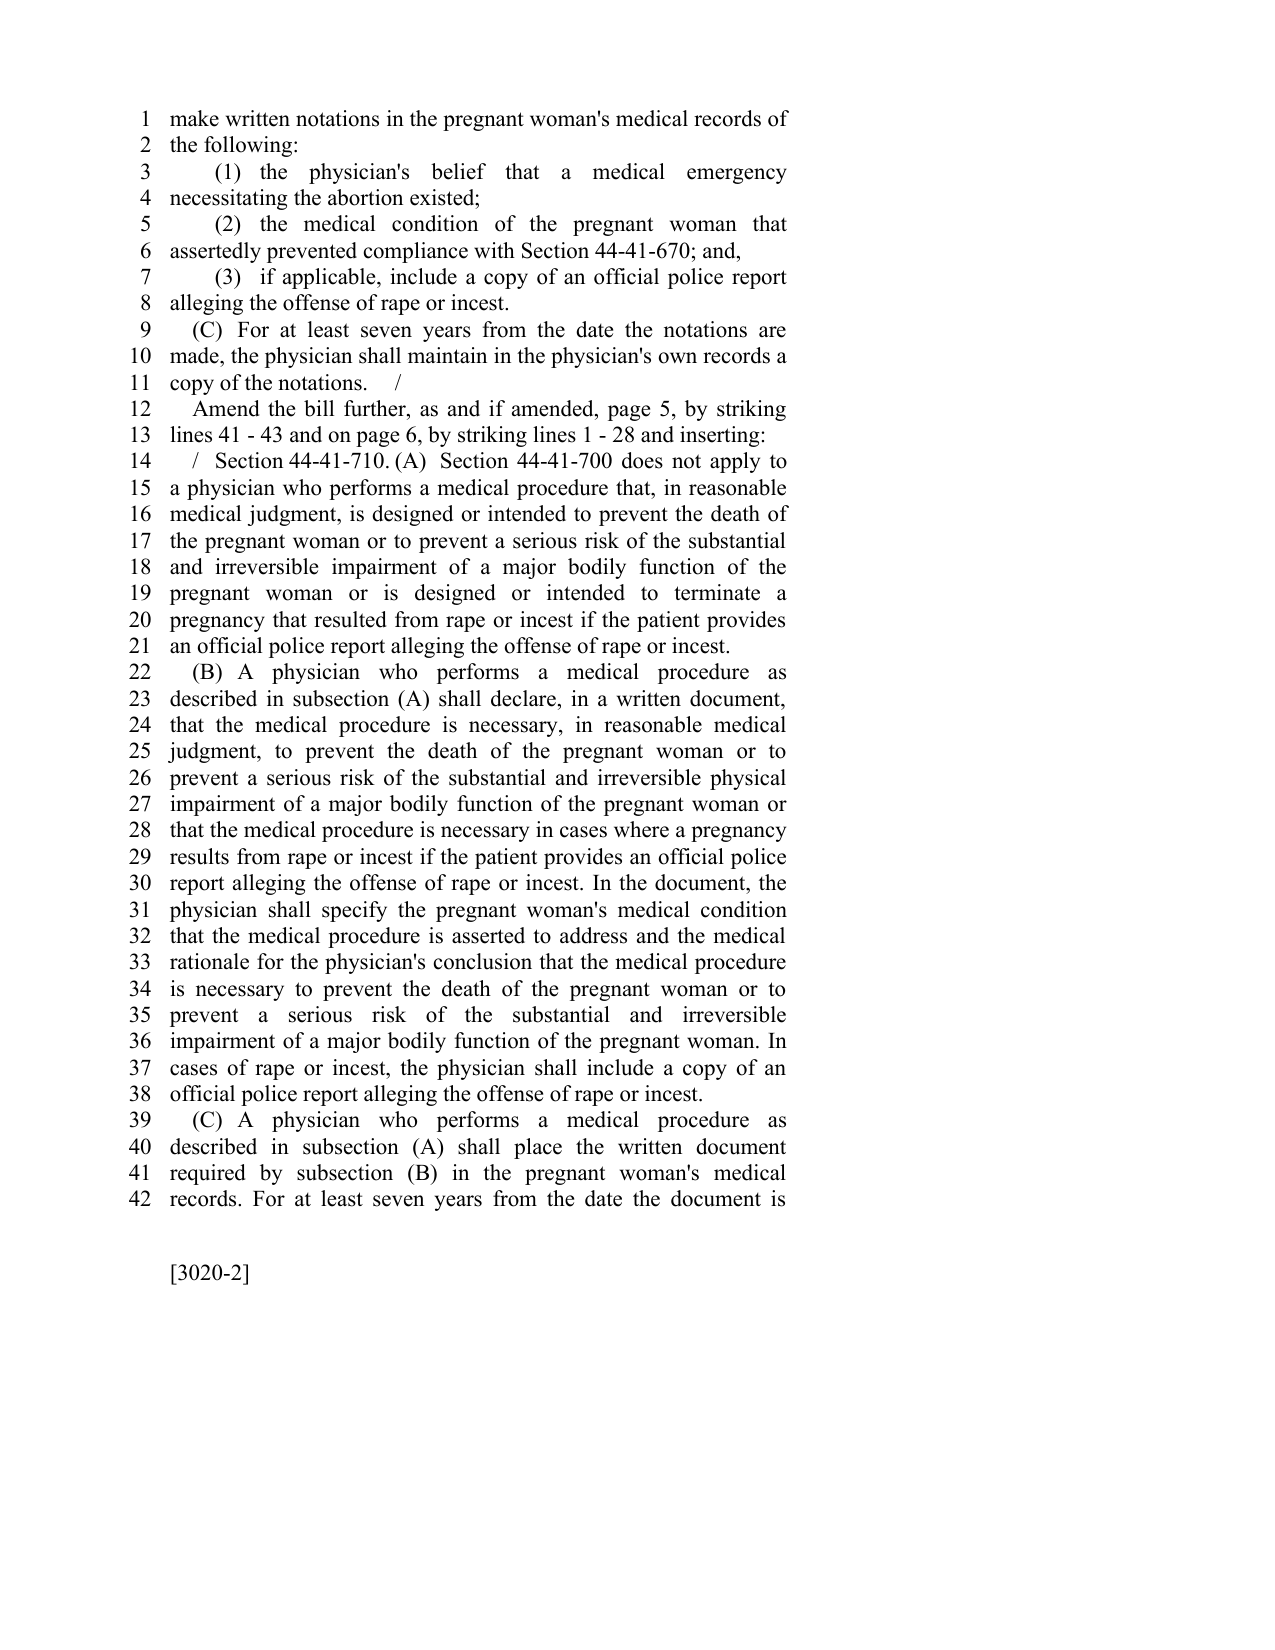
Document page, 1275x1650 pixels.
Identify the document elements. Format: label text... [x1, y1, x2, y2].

text (2) the medical condition of the pregnant woman that assertedly prevented compliance with Section 44-41-670; and, [169, 210, 787, 263]
text (3) if applicable, include a copy of an official police report alleging the offense of rape or incest. [169, 263, 787, 316]
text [169, 105, 787, 158]
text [169, 1106, 787, 1212]
text / Section 44-41-710. (A) Section 44-41-700 does not apply to a physician who performs a medical procedure that, in reasonable medical judgment, is designed or intended to prevent the death of the pregnant woman or to prevent a serious risk of the substantial and irreversible impairment of a major bodily function of the pregnant woman or is designed or intended to terminate a pregnancy that resulted from rape or incest if the patient provides an official police report alleging the offense of rape or incest. [169, 448, 787, 658]
text (C) For at least seven years from the date the notations are made, the physician shall maintain in the physician's own records a copy of the notations. / [169, 316, 787, 395]
text Amend the bill further, as and if amended, page 5, by striking lines 41 - 43 and on page 6, by striking lines 1 - 28 and inserting: [169, 395, 787, 448]
text (1) the physician's belief that a medical emergency necessitating the abortion existed; [169, 158, 787, 210]
text (B) A physician who performs a medical procedure as described in subsection (A) shall declare, in a written document, that the medical procedure is necessary, in reasonable medical judgment, to prevent the death of the pregnant woman or to prevent a serious risk of the substantial and irreversible physical impairment of a major bodily function of the pregnant woman or that the medical procedure is necessary in cases where a pregnancy results from rape or incest if the patient provides an official police report alleging the offense of rape or incest. In the document, the physician shall specify the pregnant woman's medical condition that the medical procedure is asserted to address and the medical rationale for the physician's conclusion that the medical procedure is necessary to prevent the death of the pregnant woman or to prevent a serious risk of the substantial and irreversible impairment of a major bodily function of the pregnant woman. In cases of rape or incest, the physician shall include a copy of an official police report alleging the offense of rape or incest. [169, 658, 787, 1106]
